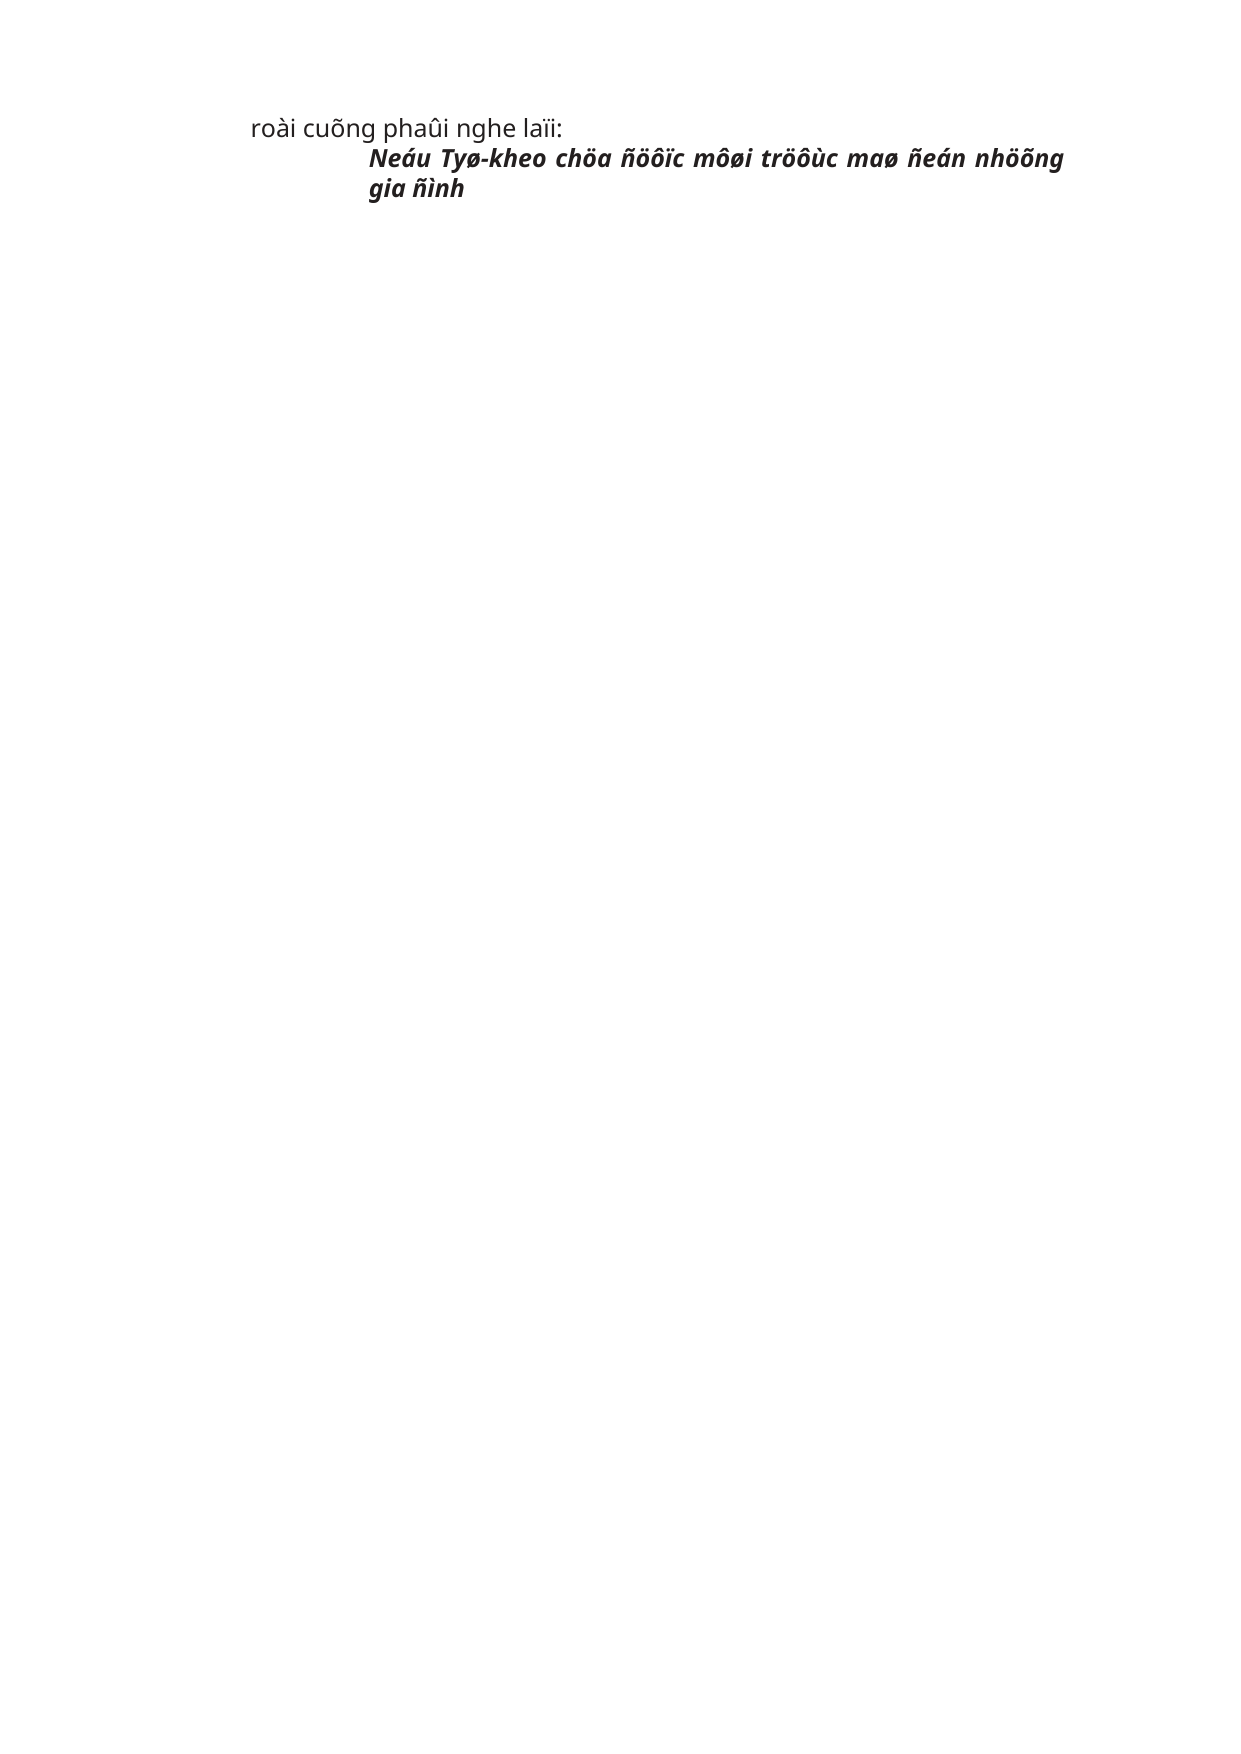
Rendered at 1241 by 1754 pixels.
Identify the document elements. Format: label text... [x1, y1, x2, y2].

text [250, 112, 990, 143]
subtitle Neáu Tyø-kheo chöa ñöôïc môøi tröôùc maø ñeán nhöõng gia ñình [368, 143, 1065, 203]
